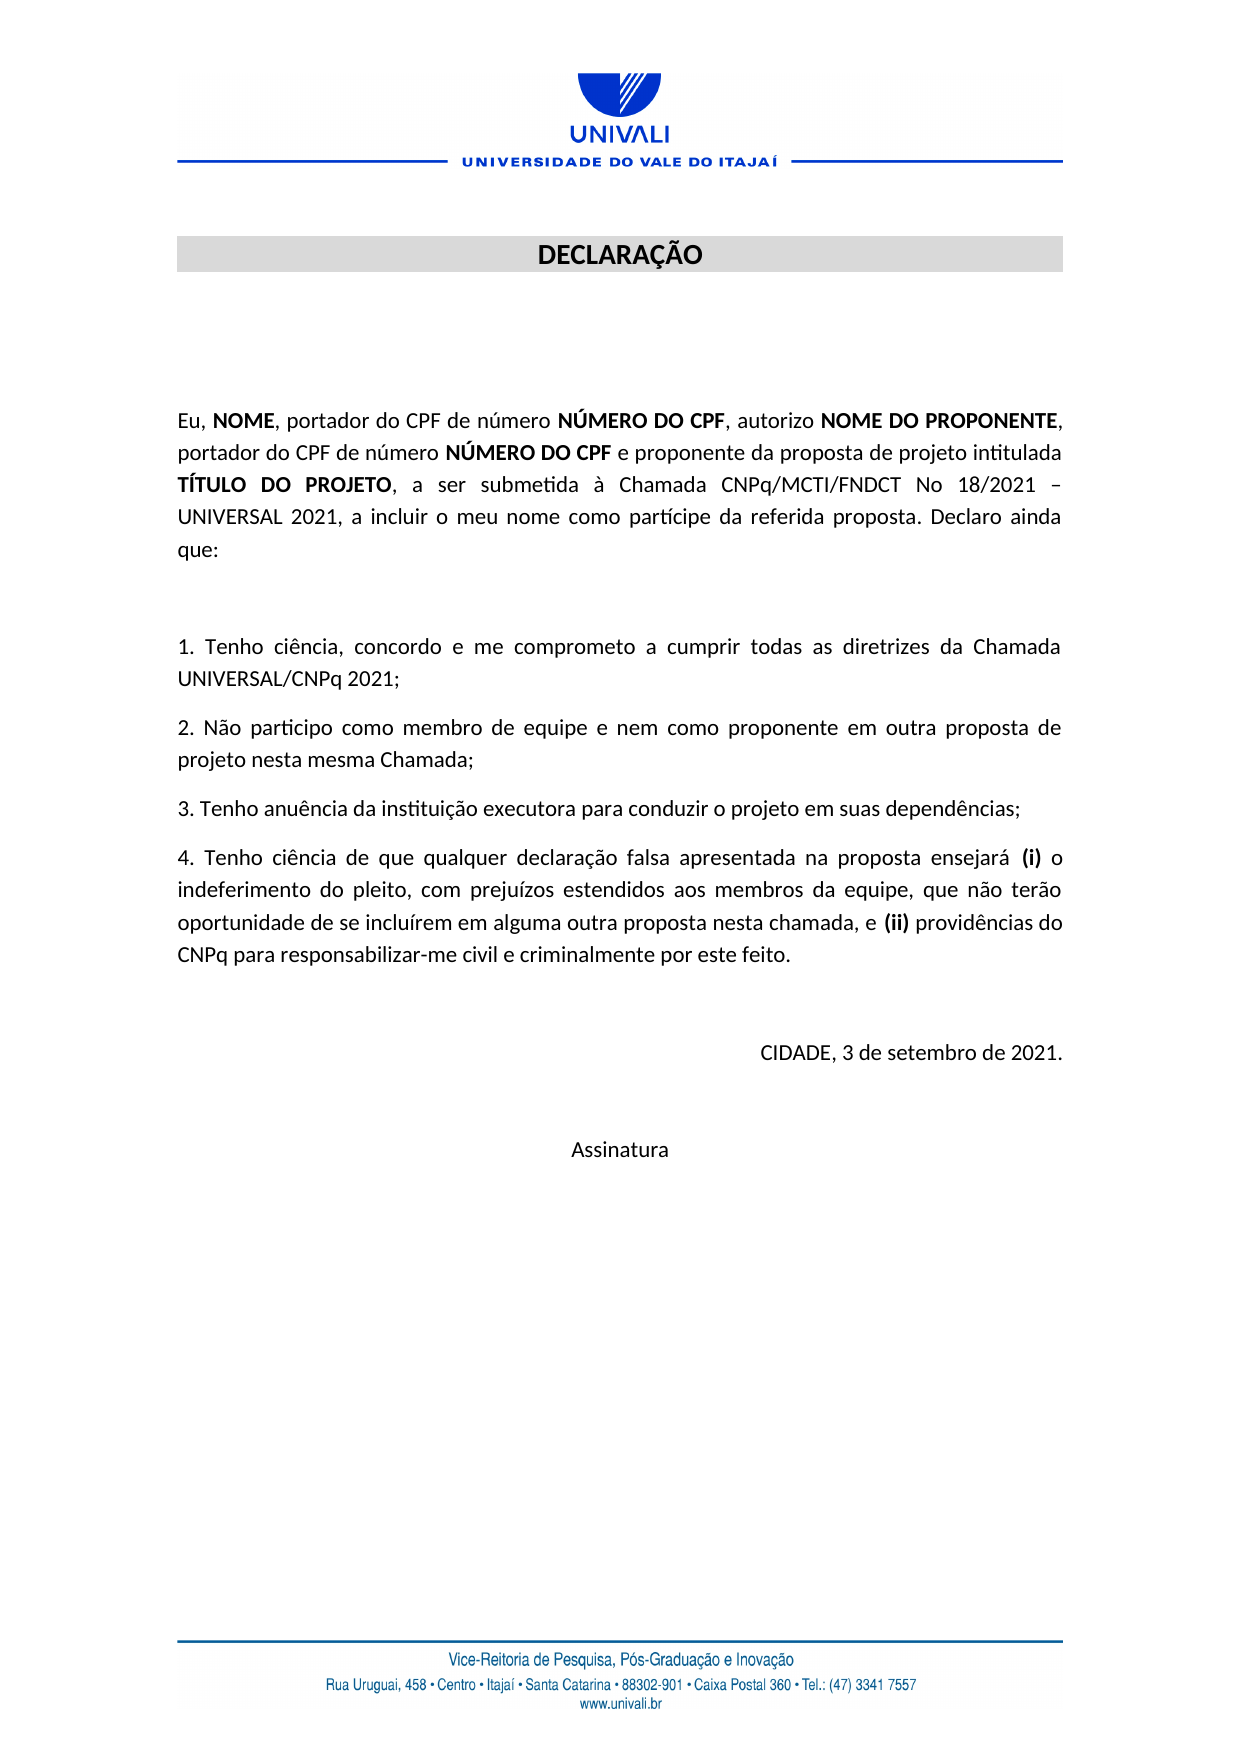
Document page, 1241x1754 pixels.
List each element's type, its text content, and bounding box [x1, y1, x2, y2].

text 3. Tenho anuência da instituição executora para conduzir o projeto em suas dependências; [177, 794, 1063, 822]
text 2. Não participo como membro de equipe e nem como proponente em outra proposta de projeto nesta mesma Chamada; [177, 713, 1063, 774]
text 4. Tenho ciência de que qualquer declaração falsa apresentada na proposta ensejará (i) o indeferimento do pleito, com prejuízos estendidos aos membros da equipe, que não terão oportunidade de se incluírem em alguma outra proposta nesta chamada, e (ii) providências do CNPq para responsabilizar-me civil e criminalmente por este feito. [177, 843, 1063, 968]
picture [177, 73, 1063, 169]
picture [177, 1640, 1063, 1709]
text CIDADE, 3 de setembro de 2021. [177, 1038, 1063, 1066]
text Assinatura [177, 1135, 1063, 1163]
text 1. Tenho ciência, concordo e me comprometo a cumprir todas as diretrizes da Chamada UNIVERSAL/CNPq 2021; [177, 632, 1063, 693]
text DECLARAÇÃO [177, 236, 1063, 272]
text Eu, NOME, portador do CPF de número NÚMERO DO CPF, autorizo NOME DO PROPONENTE, portador do CPF de número NÚMERO DO CPF e proponente da proposta de projeto intitulada TÍTULO DO PROJETO, a ser submetida à Chamada CNPq/MCTI/FNDCT No 18/2021 – UNIVERSAL 2021, a incluir o meu nome como partícipe da referida proposta. Declaro ainda que: [177, 406, 1063, 563]
